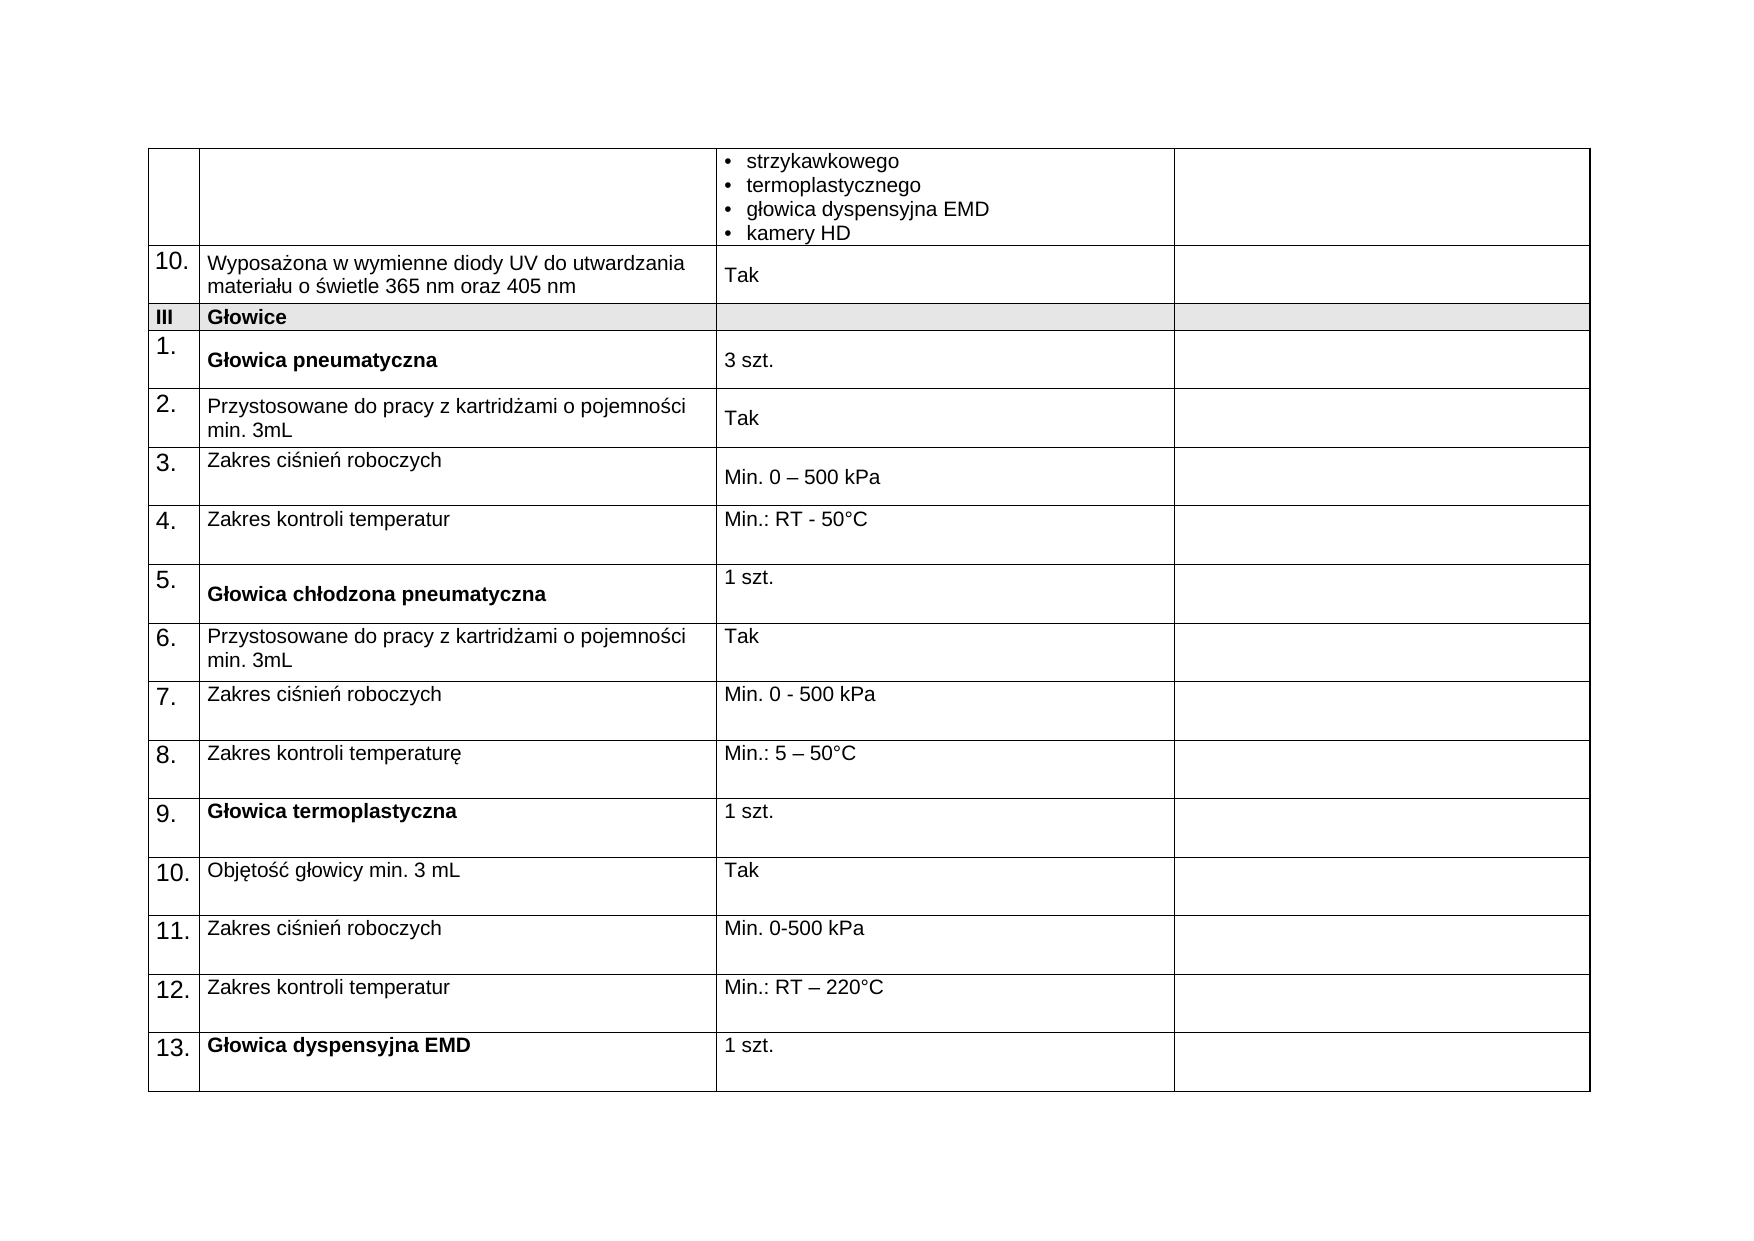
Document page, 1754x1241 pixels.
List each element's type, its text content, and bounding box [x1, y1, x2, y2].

table_cell Tak [717, 624, 1174, 681]
table_cell [149, 448, 199, 505]
table_cell [149, 799, 199, 857]
table_cell 3 szt. [717, 331, 1174, 388]
table_cell Tak [717, 389, 1174, 447]
table_cell [1175, 624, 1589, 681]
table_cell [1175, 682, 1589, 739]
table_cell Głowice [200, 304, 716, 330]
table_cell [1175, 331, 1589, 388]
table_cell [149, 331, 199, 388]
table_cell 1 szt. [717, 565, 1174, 622]
table_cell [1175, 858, 1589, 915]
table_cell [1175, 1033, 1589, 1091]
table_cell Głowica chłodzona pneumatyczna [200, 565, 716, 622]
table_cell [149, 858, 199, 915]
table_cell [149, 741, 199, 798]
table_cell [1175, 448, 1589, 505]
table_cell Min.: 5 – 50°C [717, 741, 1174, 798]
table_cell [149, 1033, 199, 1091]
table_cell [1175, 975, 1589, 1032]
table_cell [149, 975, 199, 1032]
table_cell [1175, 506, 1589, 564]
table_cell [1175, 741, 1589, 798]
table_cell Min.: RT – 220°C [717, 975, 1174, 1032]
table_cell [149, 682, 199, 739]
table_cell Zakres kontroli temperatur [200, 975, 716, 1032]
table_cell [1175, 149, 1589, 244]
table_cell Tak [717, 246, 1174, 303]
table_cell III [149, 304, 199, 330]
table_cell [149, 389, 199, 447]
table_cell Głowica pneumatyczna [200, 331, 716, 388]
table_cell [1175, 565, 1589, 622]
table_cell [1175, 389, 1589, 447]
table_cell [149, 506, 199, 564]
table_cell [717, 149, 1174, 244]
table_cell [149, 916, 199, 974]
table_cell Zakres ciśnień roboczych [200, 916, 716, 974]
table_cell Zakres kontroli temperaturę [200, 741, 716, 798]
table_cell Głowica termoplastyczna [200, 799, 716, 857]
table_cell [1175, 304, 1589, 330]
table_cell Objętość głowicy min. 3 mL [200, 858, 716, 915]
table_cell [717, 304, 1174, 330]
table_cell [200, 149, 716, 244]
table_cell Tak [717, 858, 1174, 915]
table_cell Wyposażona w wymienne diody UV do utwardzania materiału o świetle 365 nm oraz 405 nm [200, 246, 716, 303]
table_cell [1175, 246, 1589, 303]
table_cell [149, 149, 199, 244]
table_cell Przystosowane do pracy z kartridżami o pojemności min. 3mL [200, 624, 716, 681]
table_cell Min. 0 - 500 kPa [717, 682, 1174, 739]
table_cell [149, 624, 199, 681]
table_cell Min.: RT - 50°C [717, 506, 1174, 564]
table_cell [1175, 916, 1589, 974]
table_cell [1175, 799, 1589, 857]
table_cell 1 szt. [717, 1033, 1174, 1091]
table_cell Przystosowane do pracy z kartridżami o pojemności min. 3mL [200, 389, 716, 447]
table_cell [149, 565, 199, 622]
table_cell Zakres kontroli temperatur [200, 506, 716, 564]
table_cell Zakres ciśnień roboczych [200, 448, 716, 505]
table_cell Min. 0-500 kPa [717, 916, 1174, 974]
table_cell Min. 0 – 500 kPa [717, 448, 1174, 505]
table_cell [149, 246, 199, 303]
table_cell Głowica dyspensyjna EMD [200, 1033, 716, 1091]
table_cell Zakres ciśnień roboczych [200, 682, 716, 739]
table_cell 1 szt. [717, 799, 1174, 857]
